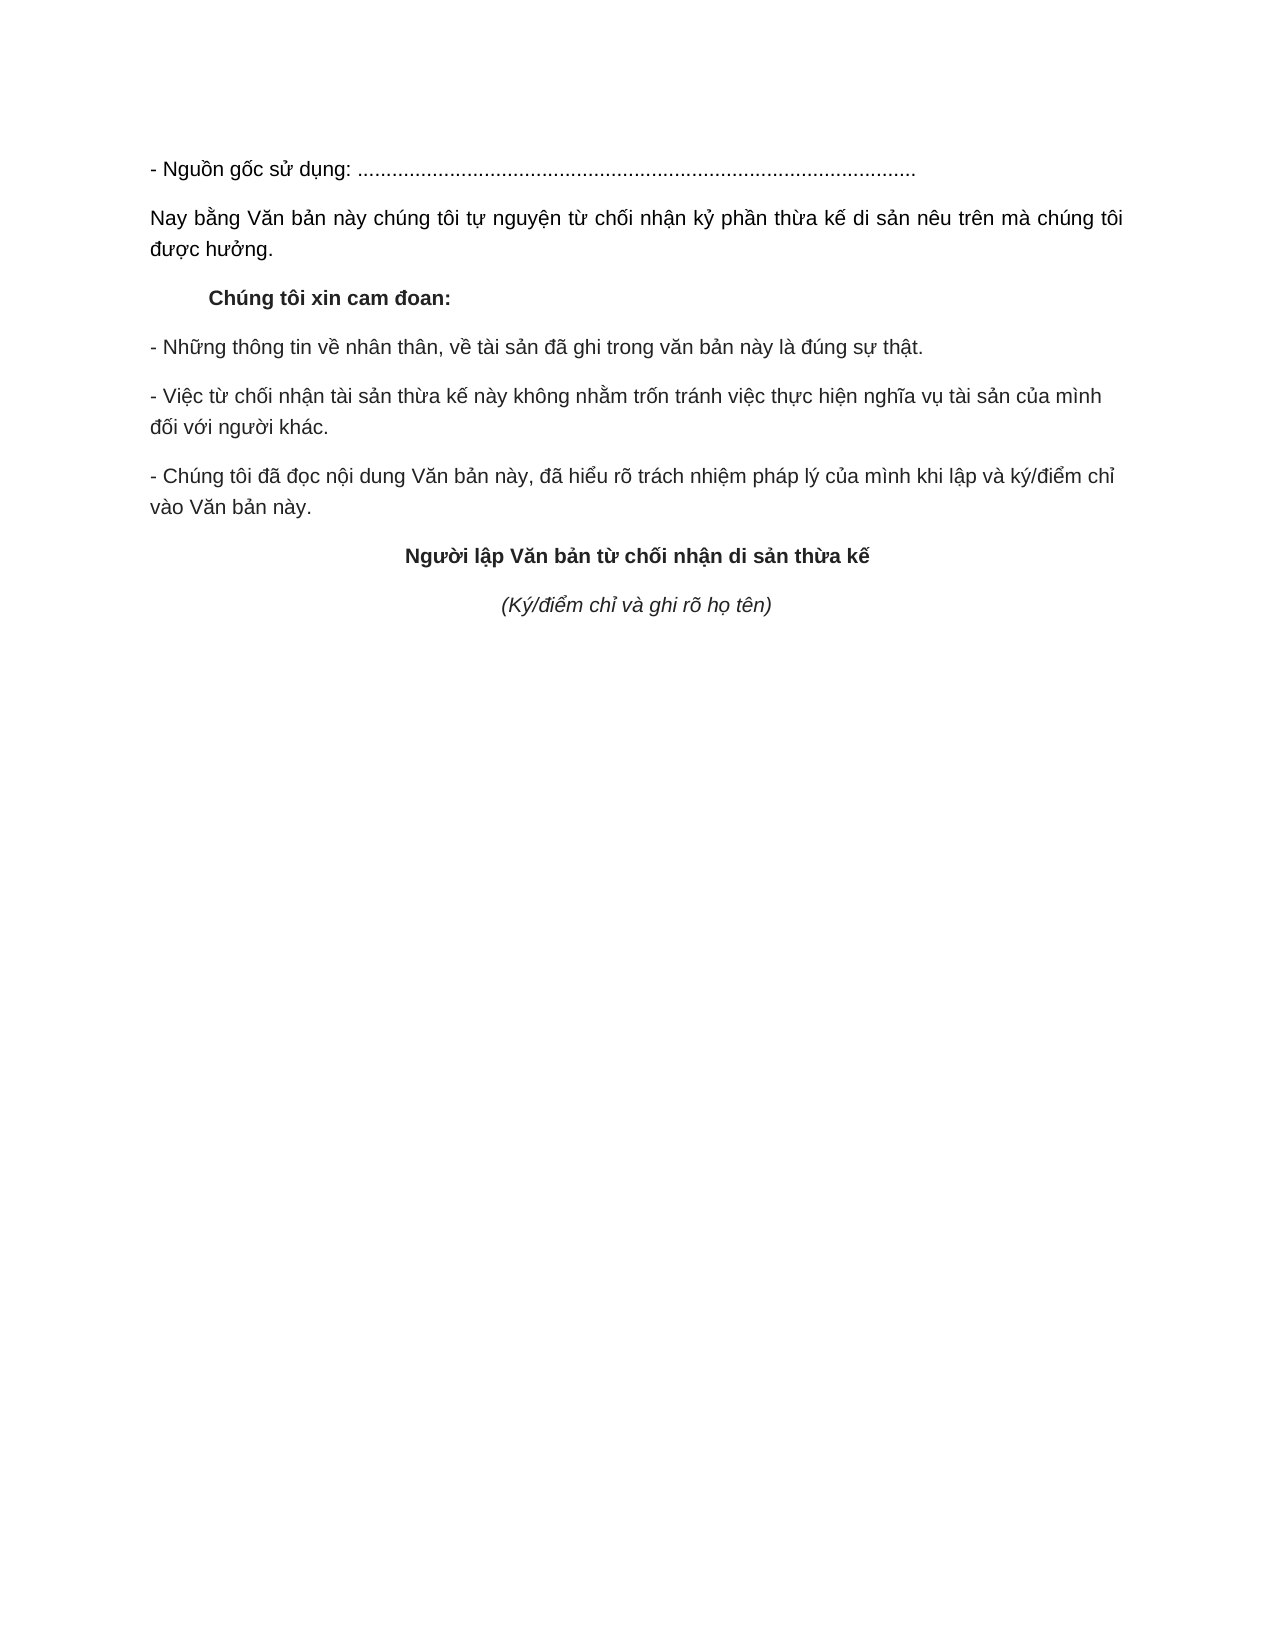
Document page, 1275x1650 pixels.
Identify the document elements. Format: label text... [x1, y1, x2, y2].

text Chúng tôi xin cam đoan: [150, 279, 1125, 309]
text - Nguồn gốc sử dụng: ................................................................................................. [150, 150, 1125, 181]
text Nay bằng Văn bản này chúng tôi tự nguyện từ chối nhận kỷ phần thừa kế di sản nêu trên mà chúng tôi được hưởng. [150, 199, 1125, 260]
text (Ký/điểm chỉ và ghi rõ họ tên) [150, 586, 1125, 617]
text - Chúng tôi đã đọc nội dung Văn bản này, đã hiểu rõ trách nhiệm pháp lý của mình khi lập và ký/điểm chỉ vào Văn bản này. [150, 457, 1125, 518]
text - Việc từ chối nhận tài sản thừa kế này không nhằm trốn tránh việc thực hiện nghĩa vụ tài sản của mình đối với người khác. [150, 378, 1125, 439]
text Người lập Văn bản từ chối nhận di sản thừa kế [150, 537, 1125, 568]
text - Những thông tin về nhân thân, về tài sản đã ghi trong văn bản này là đúng sự thật. [150, 328, 1125, 359]
